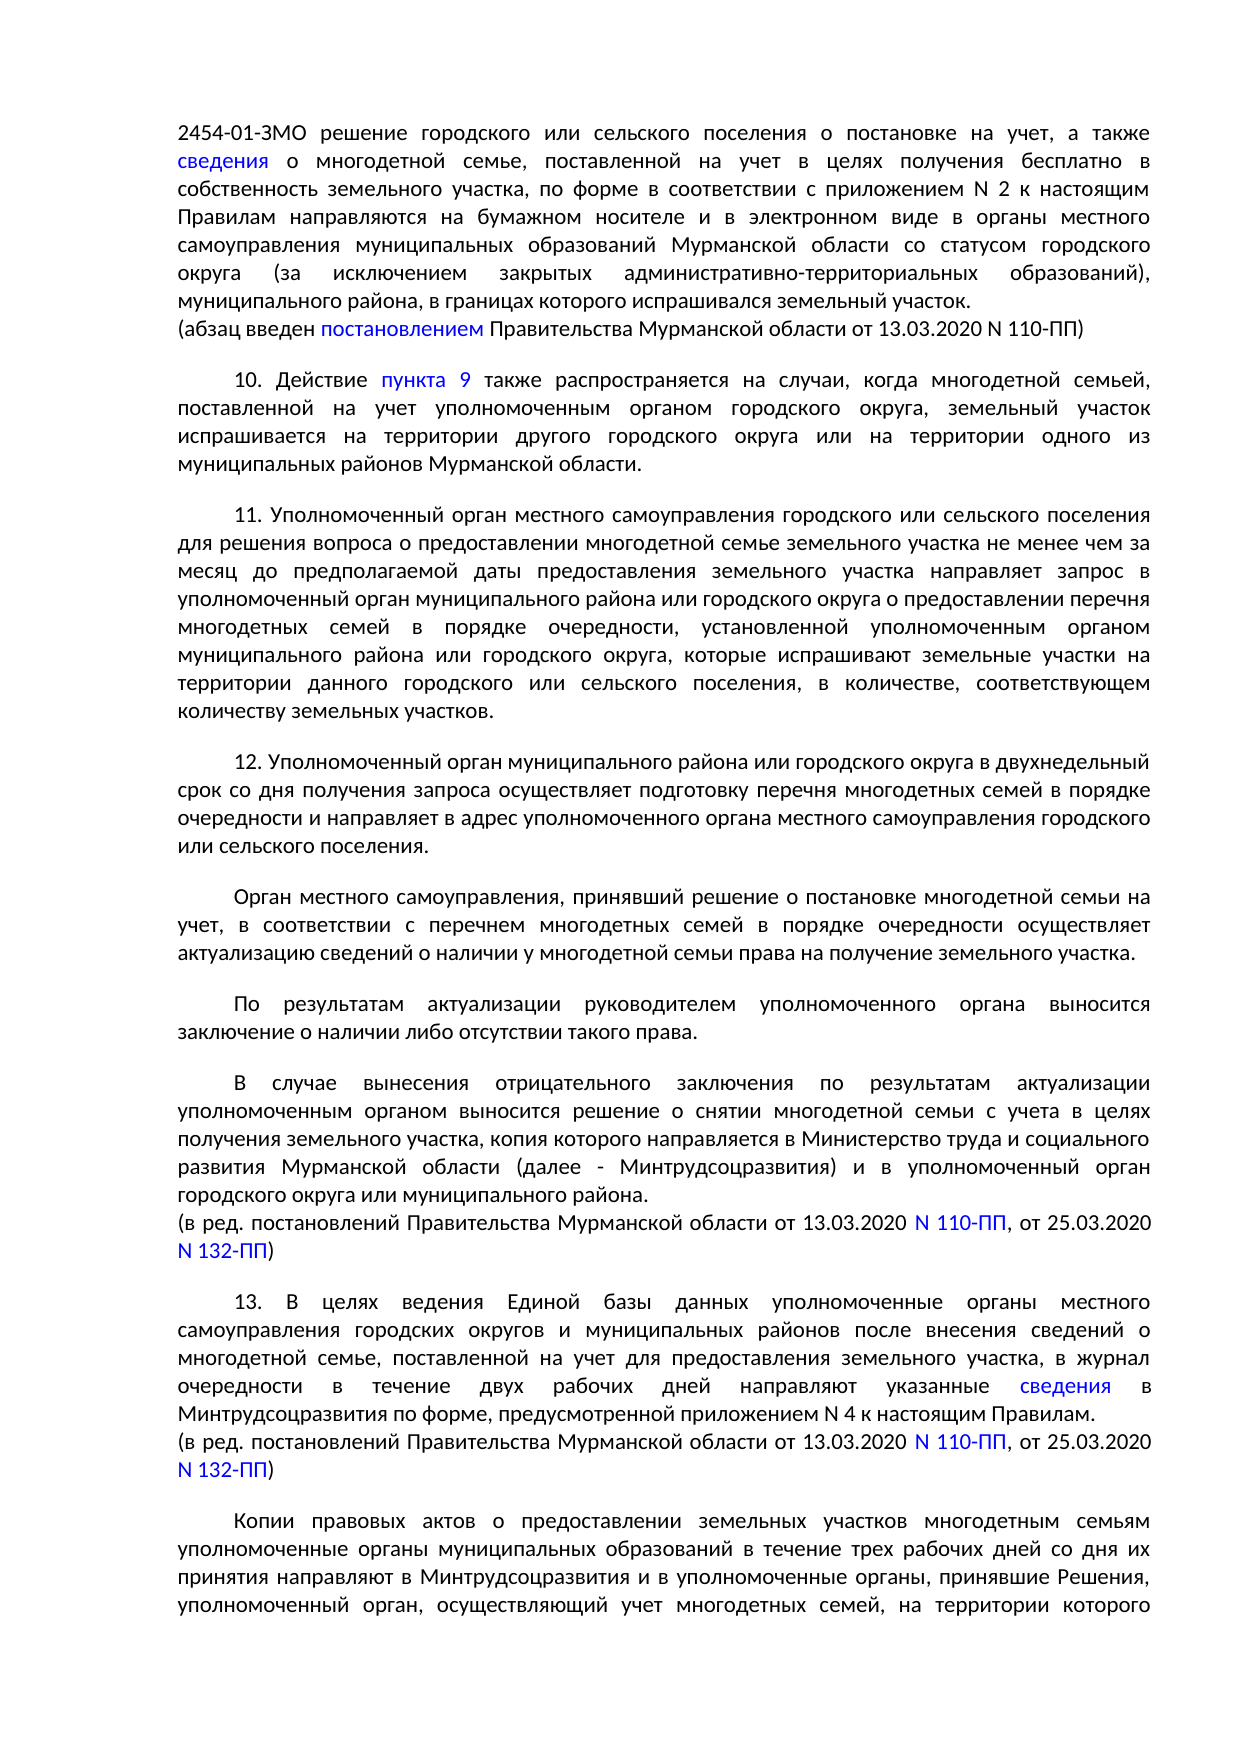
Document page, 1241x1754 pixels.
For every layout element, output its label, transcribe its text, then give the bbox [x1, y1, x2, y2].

text По результатам актуализации руководителем уполномоченного органа выносится заключение о наличии либо отсутствии такого права. [177, 989, 1152, 1045]
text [177, 118, 1152, 314]
text (абзац введен постановлением Правительства Мурманской области от 13.03.2020 N 110-ПП) [177, 314, 1152, 342]
text В случае вынесения отрицательного заключения по результатам актуализации уполномоченным органом выносится решение о снятии многодетной семьи с учета в целях получения земельного участка, копия которого направляется в Министерство труда и социального развития Мурманской области (далее - Минтрудсоцразвития) и в уполномоченный орган городского округа или муниципального района. [177, 1068, 1152, 1208]
text 13. В целях ведения Единой базы данных уполномоченные органы местного самоуправления городских округов и муниципальных районов после внесения сведений о многодетной семье, поставленной на учет для предоставления земельного участка, в журнал очередности в течение двух рабочих дней направляют указанные сведения в Минтрудсоцразвития по форме, предусмотренной приложением N 4 к настоящим Правилам. [177, 1287, 1152, 1427]
text (в ред. постановлений Правительства Мурманской области от 13.03.2020 N 110-ПП, от 25.03.2020 N 132-ПП) [177, 1208, 1152, 1264]
text 11. Уполномоченный орган местного самоуправления городского или сельского поселения для решения вопроса о предоставлении многодетной семье земельного участка не менее чем за месяц до предполагаемой даты предоставления земельного участка направляет запрос в уполномоченный орган муниципального района или городского округа о предоставлении перечня многодетных семей в порядке очередности, установленной уполномоченным органом муниципального района или городского округа, которые испрашивают земельные участки на территории данного городского или сельского поселения, в количестве, соответствующем количеству земельных участков. [177, 500, 1152, 724]
text (в ред. постановлений Правительства Мурманской области от 13.03.2020 N 110-ПП, от 25.03.2020 N 132-ПП) [177, 1427, 1152, 1483]
text 10. Действие пункта 9 также распространяется на случаи, когда многодетной семьей, поставленной на учет уполномоченным органом городского округа, земельный участок испрашивается на территории другого городского округа или на территории одного из муниципальных районов Мурманской области. [177, 365, 1152, 477]
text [177, 1506, 1152, 1618]
text 12. Уполномоченный орган муниципального района или городского округа в двухнедельный срок со дня получения запроса осуществляет подготовку перечня многодетных семей в порядке очередности и направляет в адрес уполномоченного органа местного самоуправления городского или сельского поселения. [177, 747, 1152, 859]
text Орган местного самоуправления, принявший решение о постановке многодетной семьи на учет, в соответствии с перечнем многодетных семей в порядке очередности осуществляет актуализацию сведений о наличии у многодетной семьи права на получение земельного участка. [177, 882, 1152, 966]
